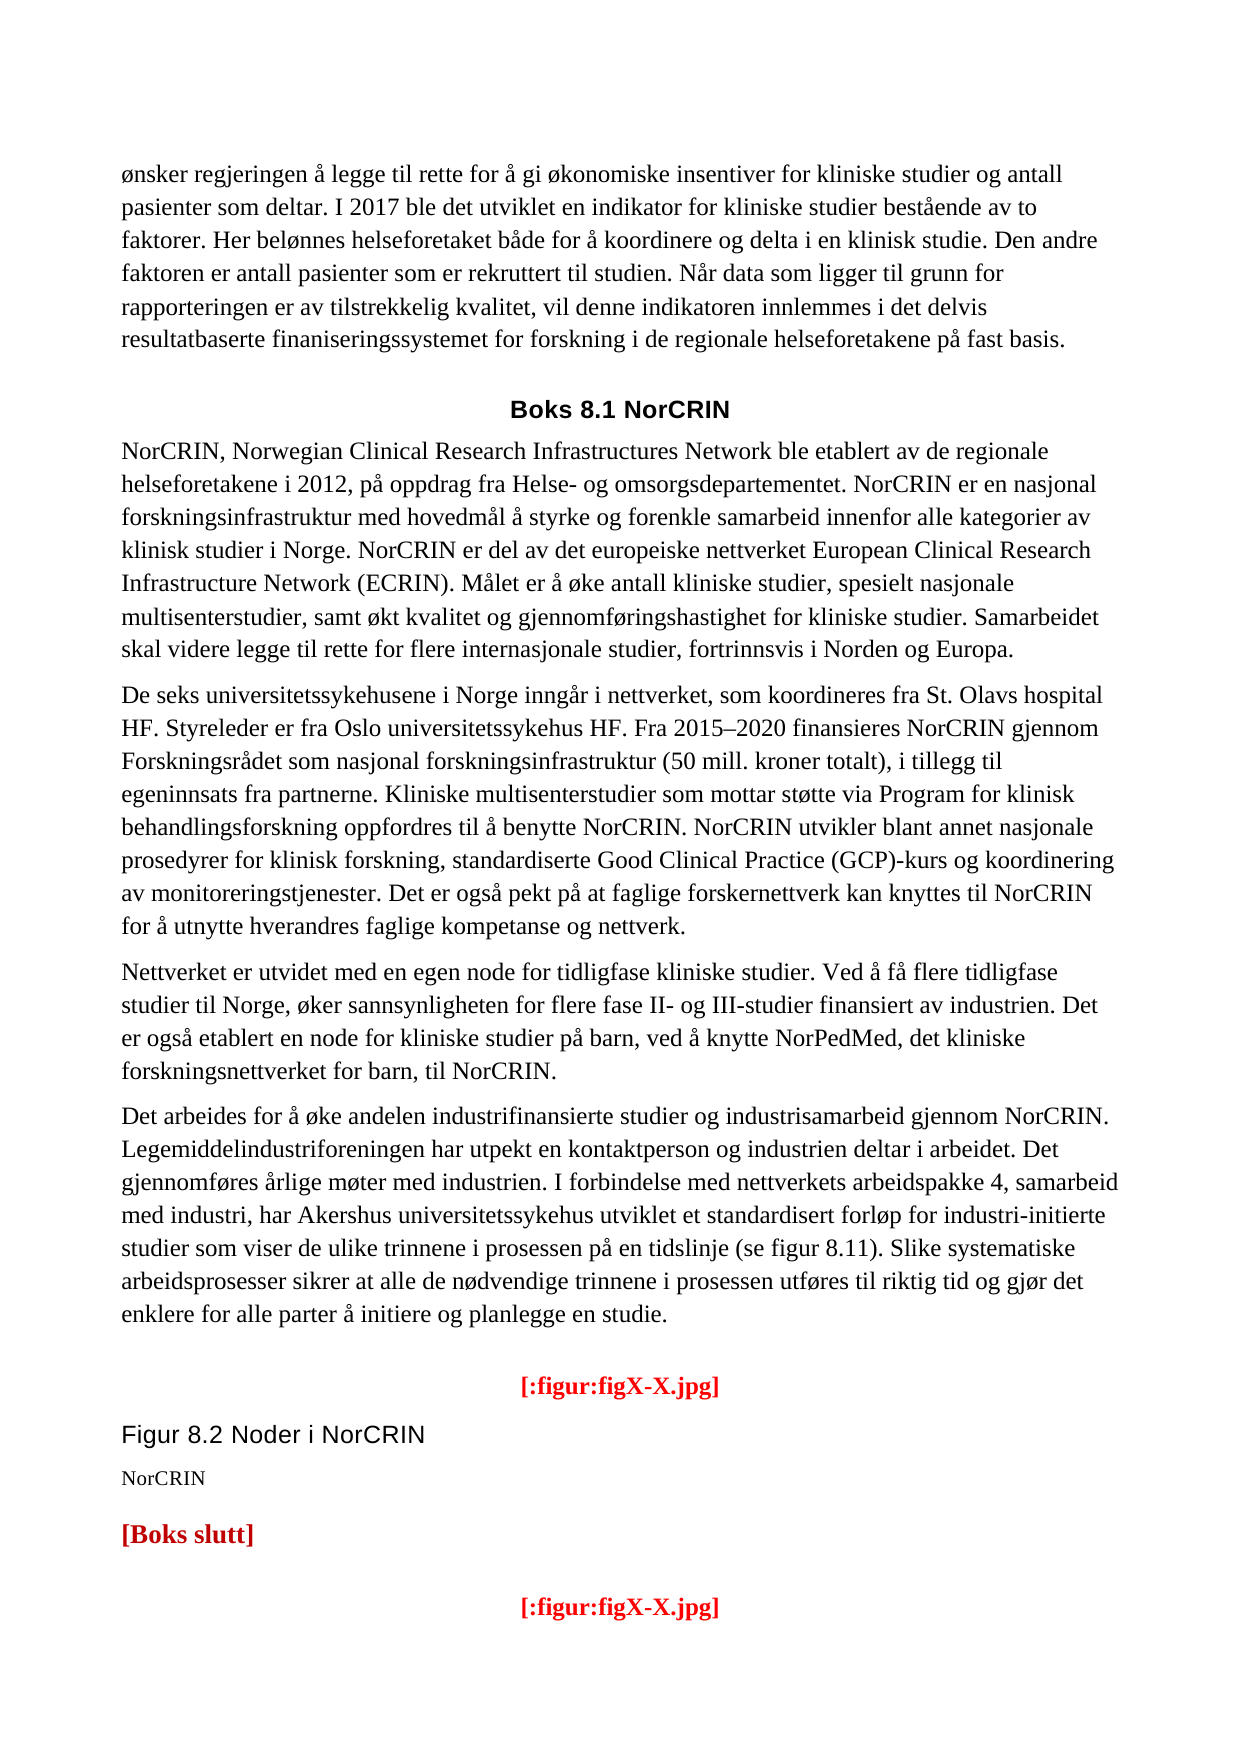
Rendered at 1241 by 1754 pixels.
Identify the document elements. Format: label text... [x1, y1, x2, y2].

text Det arbeides for å øke andelen industrifinansierte studier og industrisamarbeid gjennom NorCRIN. Legemiddelindustriforeningen har utpekt en kontaktperson og industrien deltar i arbeidet. Det gjennomføres årlige møter med industrien. I forbindelse med nettverkets arbeidspakke 4, samarbeid med industri, har Akershus universitetssykehus utviklet et standardisert forløp for industri-initierte studier som viser de ulike trinnene i prosessen på en tidslinje (se figur 8.11). Slike systematiske arbeidsprosesser sikrer at alle de nødvendige trinnene i prosessen utføres til riktig tid og gjør det enklere for alle parter å initiere og planlegge en studie. [121, 1101, 1119, 1328]
text [:figur:figX-X.jpg] [121, 1596, 1119, 1621]
text De seks universitetssykehusene i Norge inngår i nettverket, som koordineres fra St. Olavs hospital HF. Styreleder er fra Oslo universitetssykehus HF. Fra 2015–2020 finansieres NorCRIN gjennom Forskningsrådet som nasjonal forskningsinfrastruktur (50 mill. kroner totalt), i tillegg til egeninnsats fra partnerne. Kliniske multisenterstudier som mottar støtte via Program for klinisk behandlingsforskning oppfordres til å benytte NorCRIN. NorCRIN utvikler blant annet nasjonale prosedyrer for klinisk forskning, standardiserte Good Clinical Practice (GCP)-kurs og koordinering av monitoreringstjenester. Det er også pekt på at faglige forskernettverk kan knyttes til NorCRIN for å utnytte hverandres faglige kompetanse og nettverk. [121, 680, 1119, 940]
text NorCRIN [121, 1466, 1119, 1489]
text [Boks slutt] [121, 1518, 1119, 1549]
text Noder i NorCRIN [121, 1420, 1119, 1449]
text NorCRIN, Norwegian Clinical Research Infrastructures Network ble etablert av de regionale helseforetakene i 2012, på oppdrag fra Helse- og omsorgsdepartementet. NorCRIN er en nasjonal forskningsinfrastruktur med hovedmål å styrke og forenkle samarbeid innenfor alle kategorier av klinisk studier i Norge. NorCRIN er del av det europeiske nettverket European Clinical Research Infrastructure Network (ECRIN). Målet er å øke antall kliniske studier, spesielt nasjonale multisenterstudier, samt økt kvalitet og gjennomføringshastighet for kliniske studier. Samarbeidet skal videre legge til rette for flere internasjonale studier, fortrinnsvis i Norden og Europa. [121, 436, 1119, 663]
text NorCRIN [121, 395, 1119, 424]
text Nettverket er utvidet med en egen node for tidligfase kliniske studier. Ved å få flere tidligfase studier til Norge, øker sannsynligheten for flere fase II- og III-studier finansiert av industrien. Det er også etablert en node for kliniske studier på barn, ved å knytte NorPedMed, det kliniske forskningsnettverket for barn, til NorCRIN. [121, 957, 1119, 1084]
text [121, 159, 1119, 353]
text [:figur:figX-X.jpg] [121, 1374, 1119, 1399]
